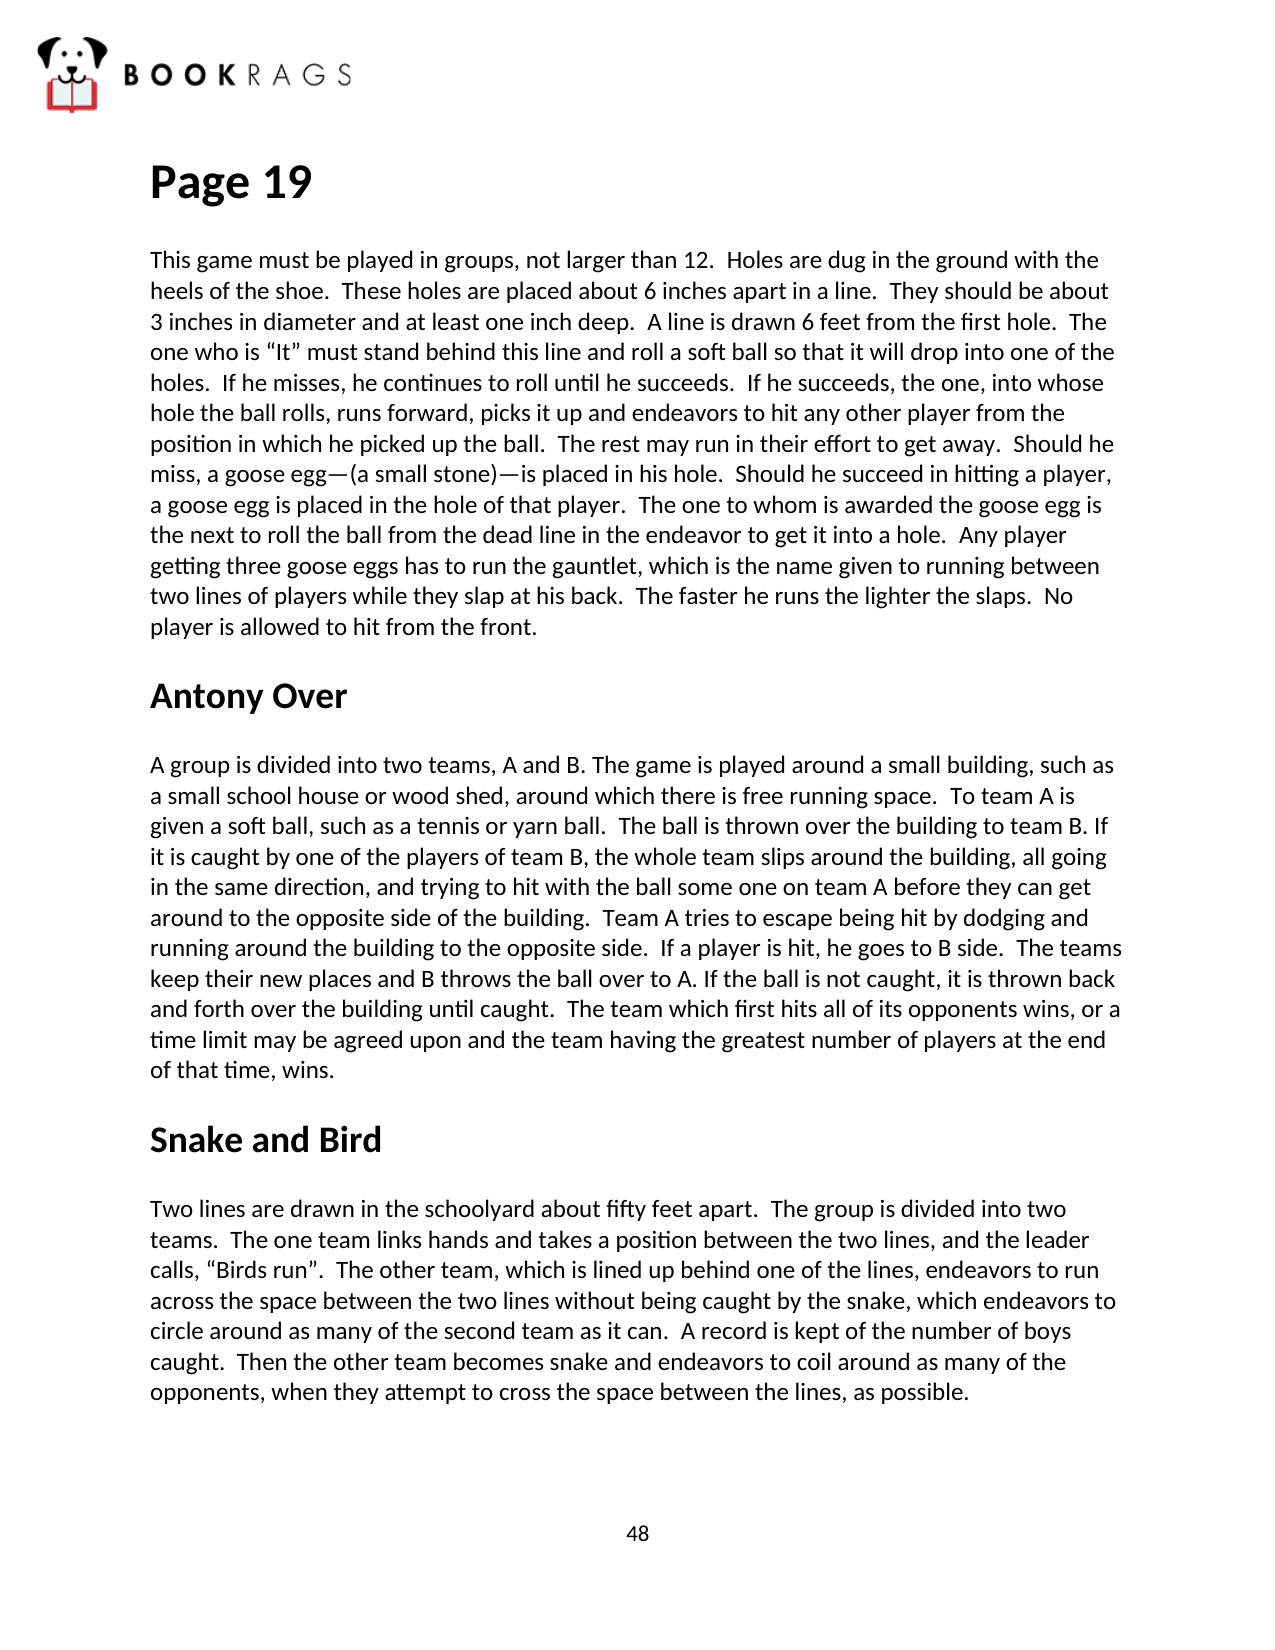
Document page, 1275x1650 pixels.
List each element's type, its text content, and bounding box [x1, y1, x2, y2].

text Snake and Bird [150, 1116, 1125, 1162]
text Antony Over [150, 672, 1125, 718]
text Two lines are drawn in the schoolyard about fifty feet apart. The group is divided into two teams. The one team links hands and takes a position between the two lines, and the leader calls, “Birds run”. The other team, which is lined up behind one of the lines, endeavors to run across the space between the two lines without being caught by the snake, which endeavors to circle around as many of the second team as it can. A record is kept of the number of boys caught. Then the other team becomes snake and endeavors to coil around as many of the opponents, when they attempt to cross the space between the lines, as possible. [150, 1193, 1125, 1407]
text A group is divided into two teams, A and B. The game is played around a small building, such as a small school house or wood shed, around which there is free running space. To team A is given a soft ball, such as a tennis or yarn ball. The ball is thrown over the building to team B. If it is caught by one of the players of team B, the whole team slips around the building, all going in the same direction, and trying to hit with the ball some one on team A before they can get around to the opposite side of the building. Team A tries to escape being hit by dodging and running around the building to the opposite side. If a player is hit, he goes to B side. The teams keep their new places and B throws the ball over to A. If the ball is not caught, it is thrown back and forth over the building until caught. The team which first hits all of its opponents wins, or a time limit may be agreed upon and the team having the greatest number of players at the end of that time, wins. [150, 749, 1125, 1085]
text This game must be played in groups, not larger than 12. Holes are dug in the ground with the heels of the shoe. These holes are placed about 6 inches apart in a line. They should be about 3 inches in diameter and at least one inch deep. A line is drawn 6 feet from the first hole. The one who is “It” must stand behind this line and roll a soft ball so that it will drop into one of the holes. If he misses, he continues to roll until he succeeds. If he succeeds, the one, into whose hole the ball rolls, runs forward, picks it up and endeavors to hit any other player from the position in which he picked up the ball. The rest may run in their effort to get away. Should he miss, a goose egg—­(a small stone)—­is placed in his hole. Should he succeed in hitting a player, a goose egg is placed in the hole of that player. The one to whom is awarded the goose egg is the next to roll the ball from the dead line in the endeavor to get it into a hole. Any player getting three goose eggs has to run the gauntlet, which is the name given to running between two lines of players while they slap at his back. The faster he runs the lighter the slaps. No player is allowed to hit from the front. [150, 244, 1125, 641]
text Page 19 [150, 150, 1125, 211]
picture [37, 37, 351, 113]
